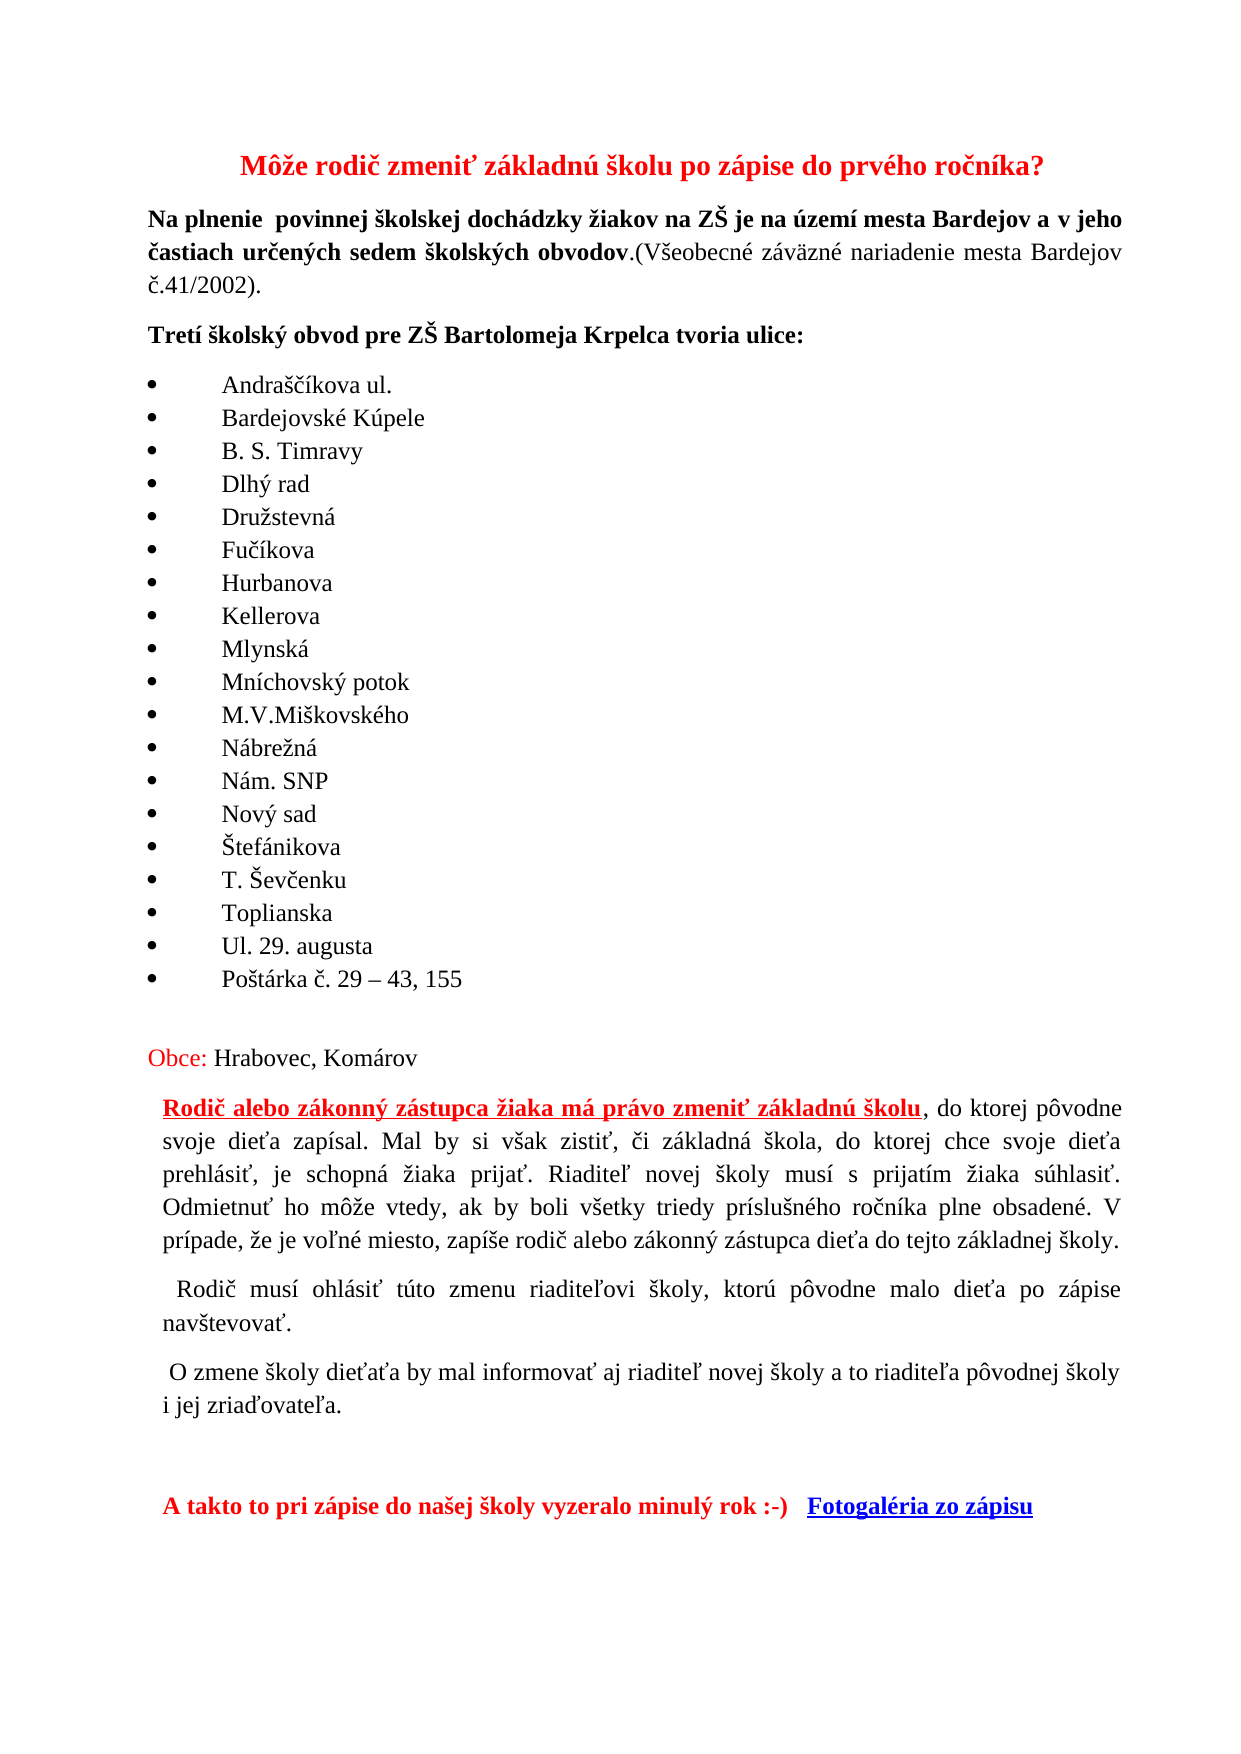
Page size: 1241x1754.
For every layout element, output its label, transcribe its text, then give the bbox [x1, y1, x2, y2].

list Ul. 29. augusta [148, 931, 1122, 960]
list Kellerova [148, 601, 1122, 630]
text A takto to pri zápise do našej školy vyzeralo minulý rok :-) Fotogaléria zo zápisu [162, 1491, 1122, 1520]
list Nábrežná [148, 733, 1122, 762]
list Dlhý rad [148, 469, 1122, 498]
list Nový sad [148, 799, 1122, 828]
list Hurbanova [148, 568, 1122, 597]
list M.V.Miškovského [148, 700, 1122, 729]
text Môže rodič zmeniť základnú školu po zápise do prvého ročníka? [162, 148, 1122, 181]
text Rodič musí ohlásiť túto zmenu riaditeľovi školy, ktorú pôvodne malo dieťa po zápise navštevovať. [162, 1274, 1122, 1336]
list T. Ševčenku [148, 865, 1122, 894]
list B. S. Timravy [148, 436, 1122, 465]
text Obce: Hrabovec, Komárov [148, 1043, 1122, 1072]
list Družstevná [148, 502, 1122, 531]
list Bardejovské Kúpele [148, 403, 1122, 432]
text O zmene školy dieťaťa by mal informovať aj riaditeľ novej školy a to riaditeľa pôvodnej školy i jej zriaďovateľa. [162, 1357, 1122, 1419]
list Mlynská [148, 634, 1122, 663]
list Mníchovský potok [148, 667, 1122, 696]
text Na plnenie povinnej školskej dochádzky žiakov na ZŠ je na území mesta Bardejov a v jeho častiach určených sedem školských obvodov.(Všeobecné záväzné nariadenie mesta Bardejov č.41/2002). [148, 204, 1122, 299]
text Rodič alebo zákonný zástupca žiaka má právo zmeniť základnú školu, do ktorej pôvodne svoje dieťa zapísal. Mal by si však zistiť, či základná škola, do ktorej chce svoje dieťa prehlásiť, je schopná žiaka prijať. Riaditeľ novej školy musí s prijatím žiaka súhlasiť. Odmietnuť ho môže vtedy, ak by boli všetky triedy príslušného ročníka plne obsadené. V prípade, že je voľné miesto, zapíše rodič alebo zákonný zástupca dieťa do tejto základnej školy. [162, 1093, 1122, 1254]
list Andraščíkova ul. [148, 370, 1122, 399]
list Štefánikova [148, 832, 1122, 861]
list Fučíkova [148, 535, 1122, 564]
list Toplianska [148, 898, 1122, 927]
list Nám. SNP [148, 766, 1122, 795]
list Poštárka č. 29 – 43, 155 [148, 964, 1122, 993]
text Tretí školský obvod pre ZŠ Bartolomeja Krpelca tvoria ulice: [148, 320, 1122, 349]
